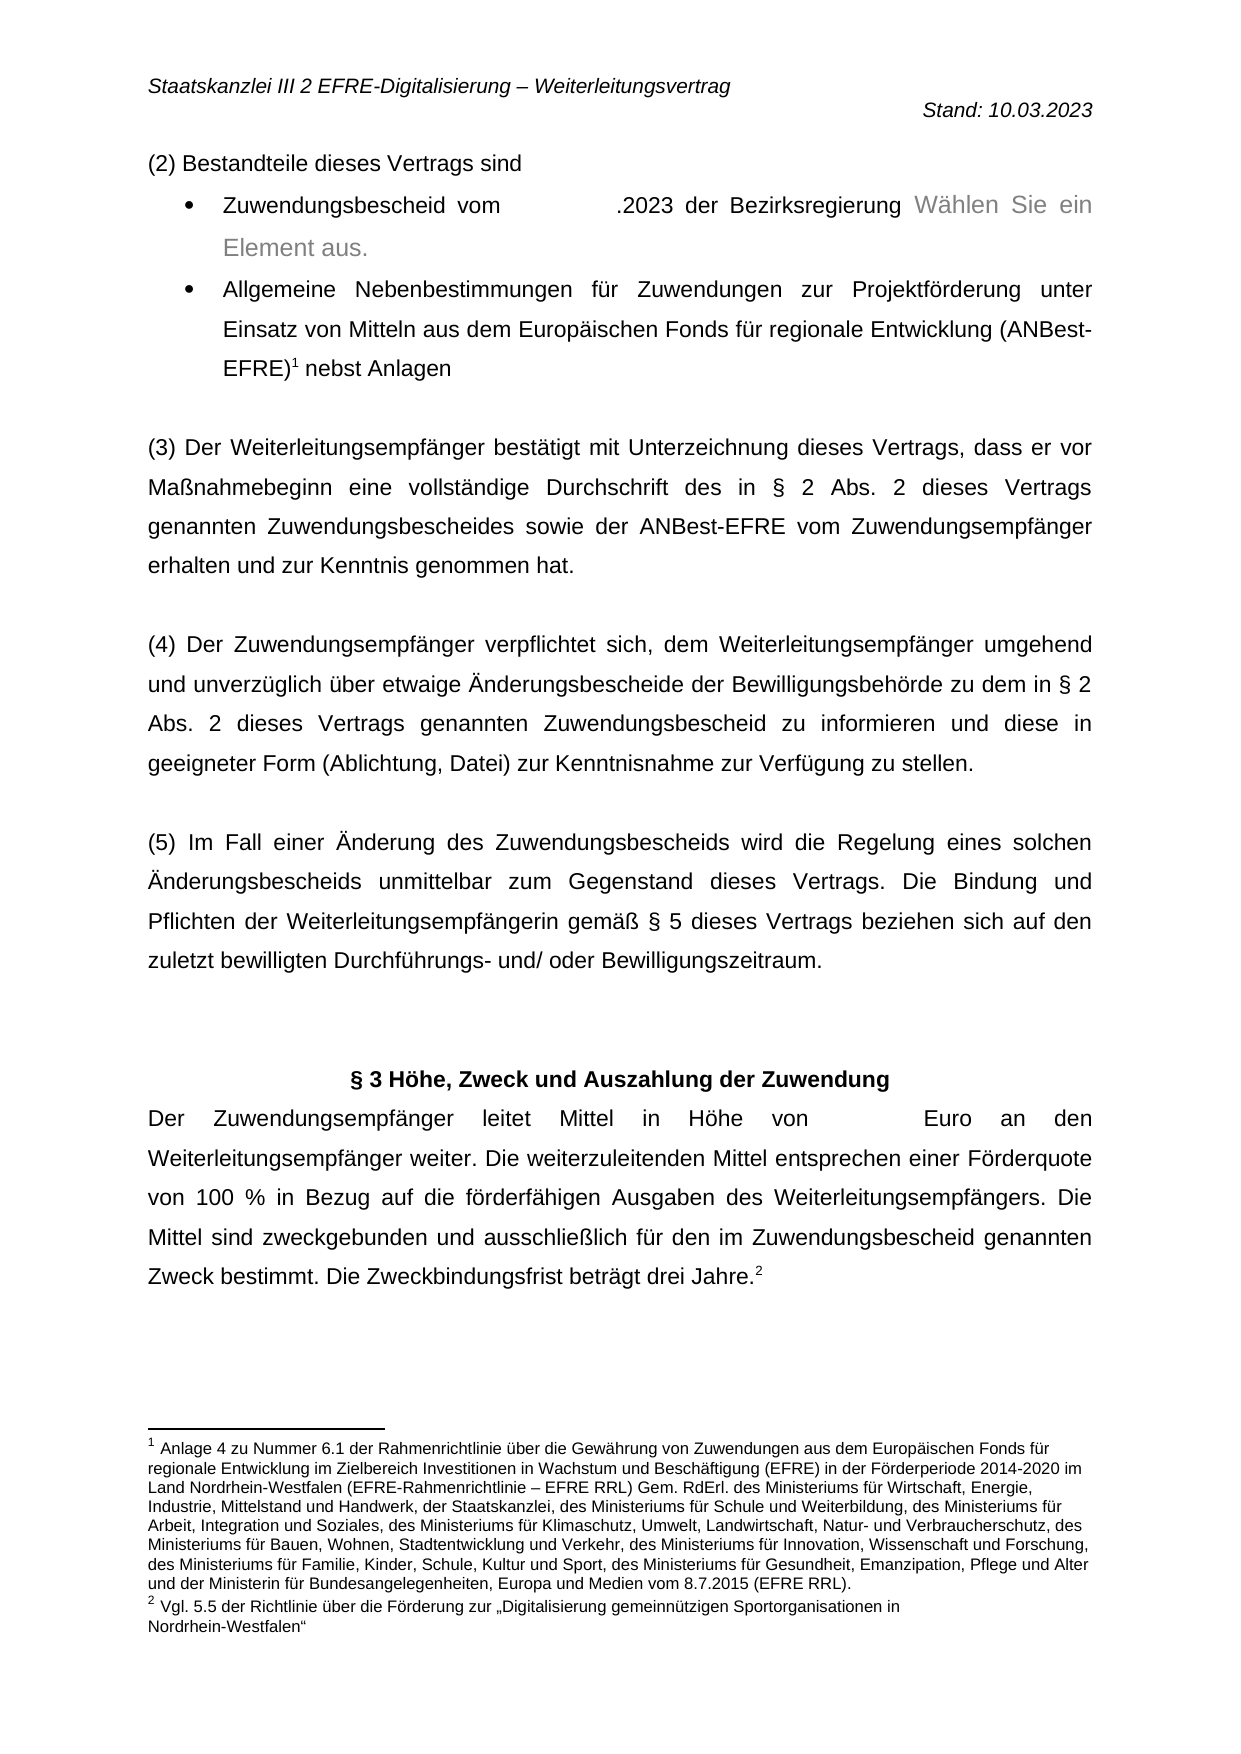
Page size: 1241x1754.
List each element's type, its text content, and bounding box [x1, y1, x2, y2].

text (4) Der Zuwendungsempfänger verpflichtet sich, dem Weiterleitungsempfänger umgehend und unverzüglich über etwaige Änderungsbescheide der Bewilligungsbehörde zu dem in § 2 Abs. 2 dieses Vertrags genannten Zuwendungsbescheid zu informieren und diese in geeigneter Form (Ablichtung, Datei) zur Kenntnisnahme zur Verfügung zu stellen. [148, 631, 1093, 776]
text § 3 Höhe, Zweck und Auszahlung der Zuwendung [148, 1066, 1093, 1092]
text (2) Bestandteile dieses Vertrags sind [148, 150, 1093, 177]
list Allgemeine Nebenbestimmungen für Zuwendungen zur Projektförderung unter Einsatz von Mitteln aus dem Europäischen Fonds für regionale Entwicklung (ANBest- EFRE) nebst Anlagen [185, 276, 1093, 381]
text Der Zuwendungsempfänger leitet Mittel in Höhe von Euro an den Weiterleitungsempfänger weiter. Die weiterzuleitenden Mittel entsprechen einer Förderquote von 100 % in Bezug auf die förderfähigen Ausgaben des Weiterleitungsempfängers. Die Mittel sind zweckgebunden und ausschließlich für den im Zuwendungsbescheid genannten Zweck bestimmt. Die Zweckbindungsfrist beträgt drei Jahre. [148, 1105, 1093, 1289]
text (3) Der Weiterleitungsempfänger bestätigt mit Unterzeichnung dieses Vertrags, dass er vor Maßnahmebeginn eine vollständige Durchschrift des in § 2 Abs. 2 dieses Vertrags genannten Zuwendungsbescheides sowie der ANBest-EFRE vom Zuwendungsempfänger erhalten und zur Kenntnis genommen hat. [148, 434, 1093, 579]
list Zuwendungsbescheid vom .2023 der Bezirksregierung [185, 190, 1093, 262]
text (5) Im Fall einer Änderung des Zuwendungsbescheids wird die Regelung eines solchen Änderungsbescheids unmittelbar zum Gegenstand dieses Vertrags. Die Bindung und Pflichten der Weiterleitungsempfängerin gemäß § 5 dieses Vertrags beziehen sich auf den zuletzt bewilligten Durchführungs- und/ oder Bewilligungszeitraum. [148, 829, 1093, 974]
